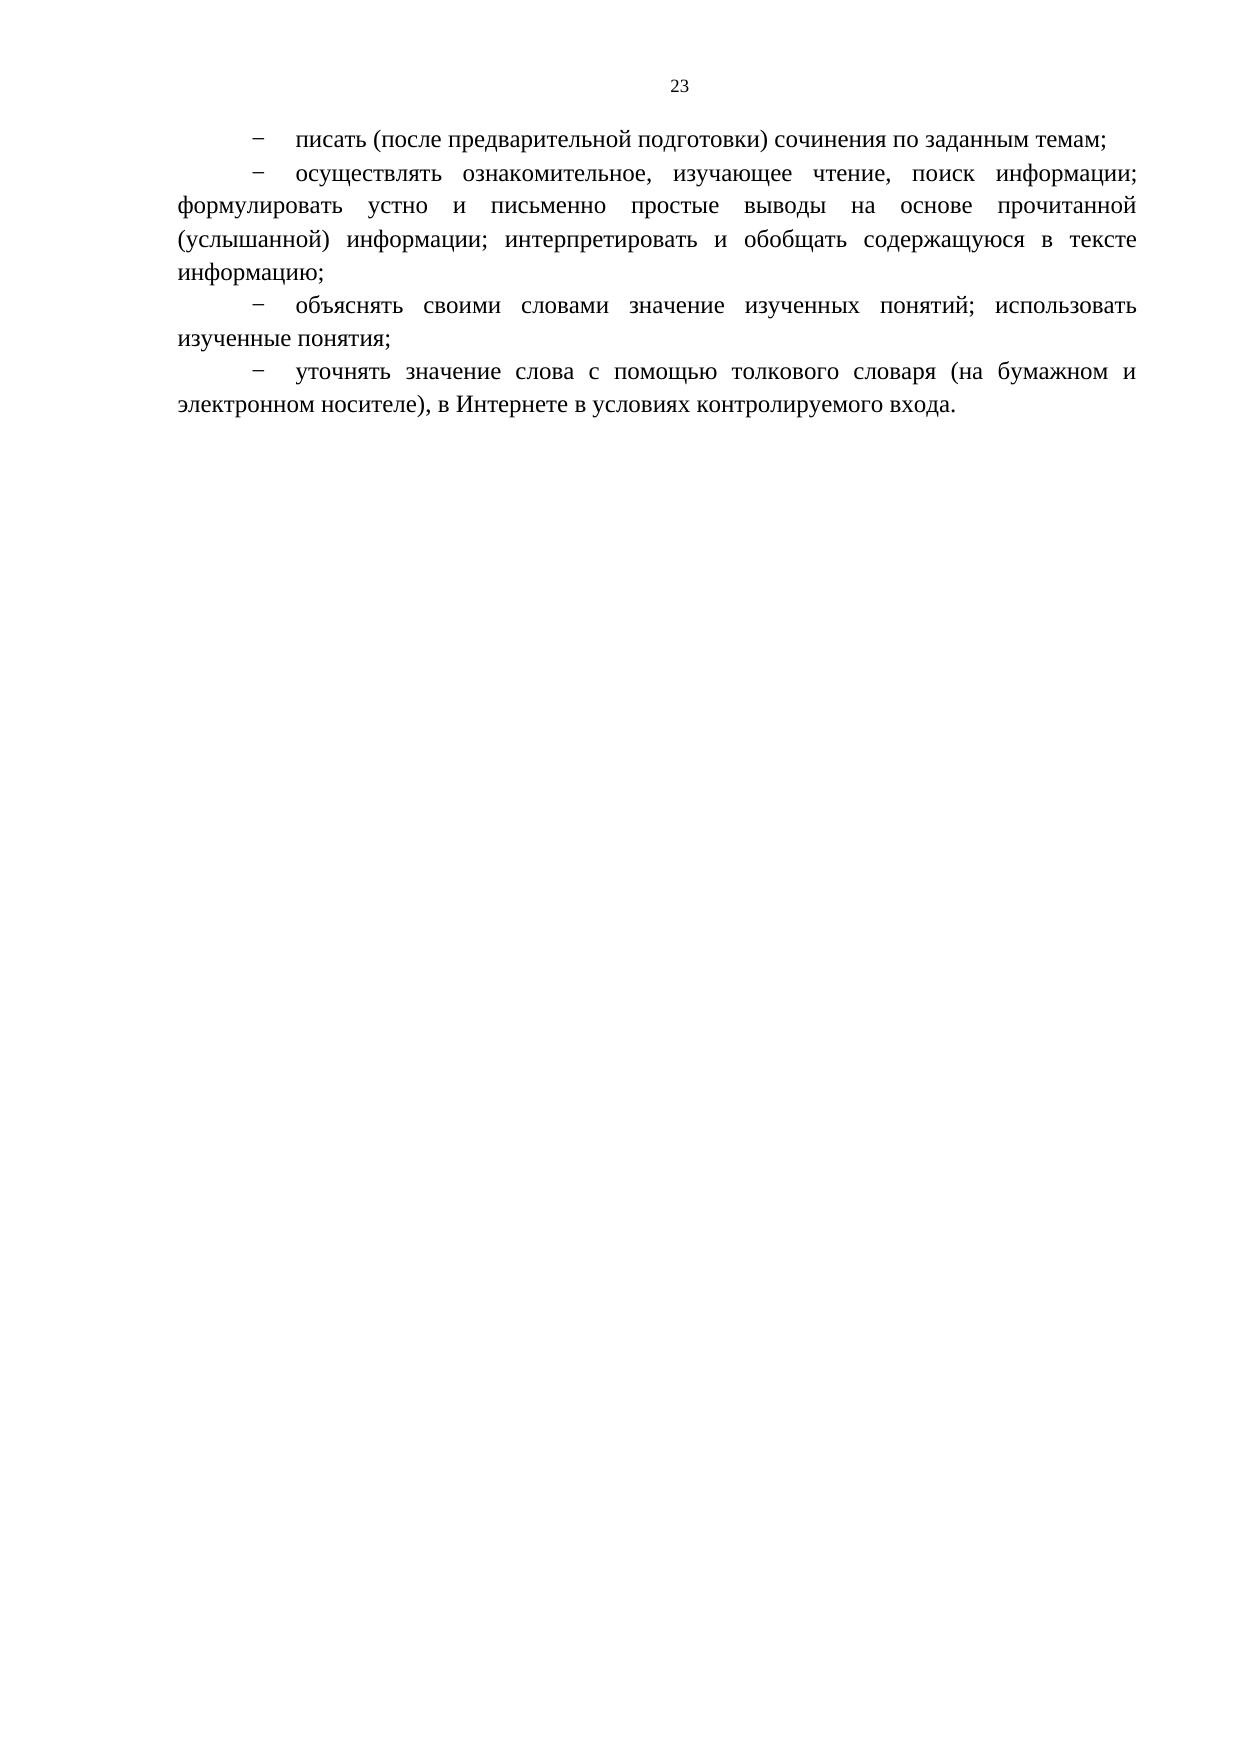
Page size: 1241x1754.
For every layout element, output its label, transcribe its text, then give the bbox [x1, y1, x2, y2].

list уточнять значение слова с помощью толкового словаря (на бумажном и электронном носителе), в Интернете в условиях контролируемого входа. [177, 356, 1138, 417]
list объяснять своими словами значение изученных понятий; использовать изученные понятия; [177, 290, 1138, 351]
list писать (после предварительной подготовки) сочинения по заданным темам; [177, 124, 1138, 153]
list осуществлять ознакомительное, изучающее чтение, поиск информации; формулировать устно и письменно простые выводы на основе прочитанной (услышанной) информации; интерпретировать и обобщать содержащуюся в тексте информацию; [177, 158, 1138, 285]
